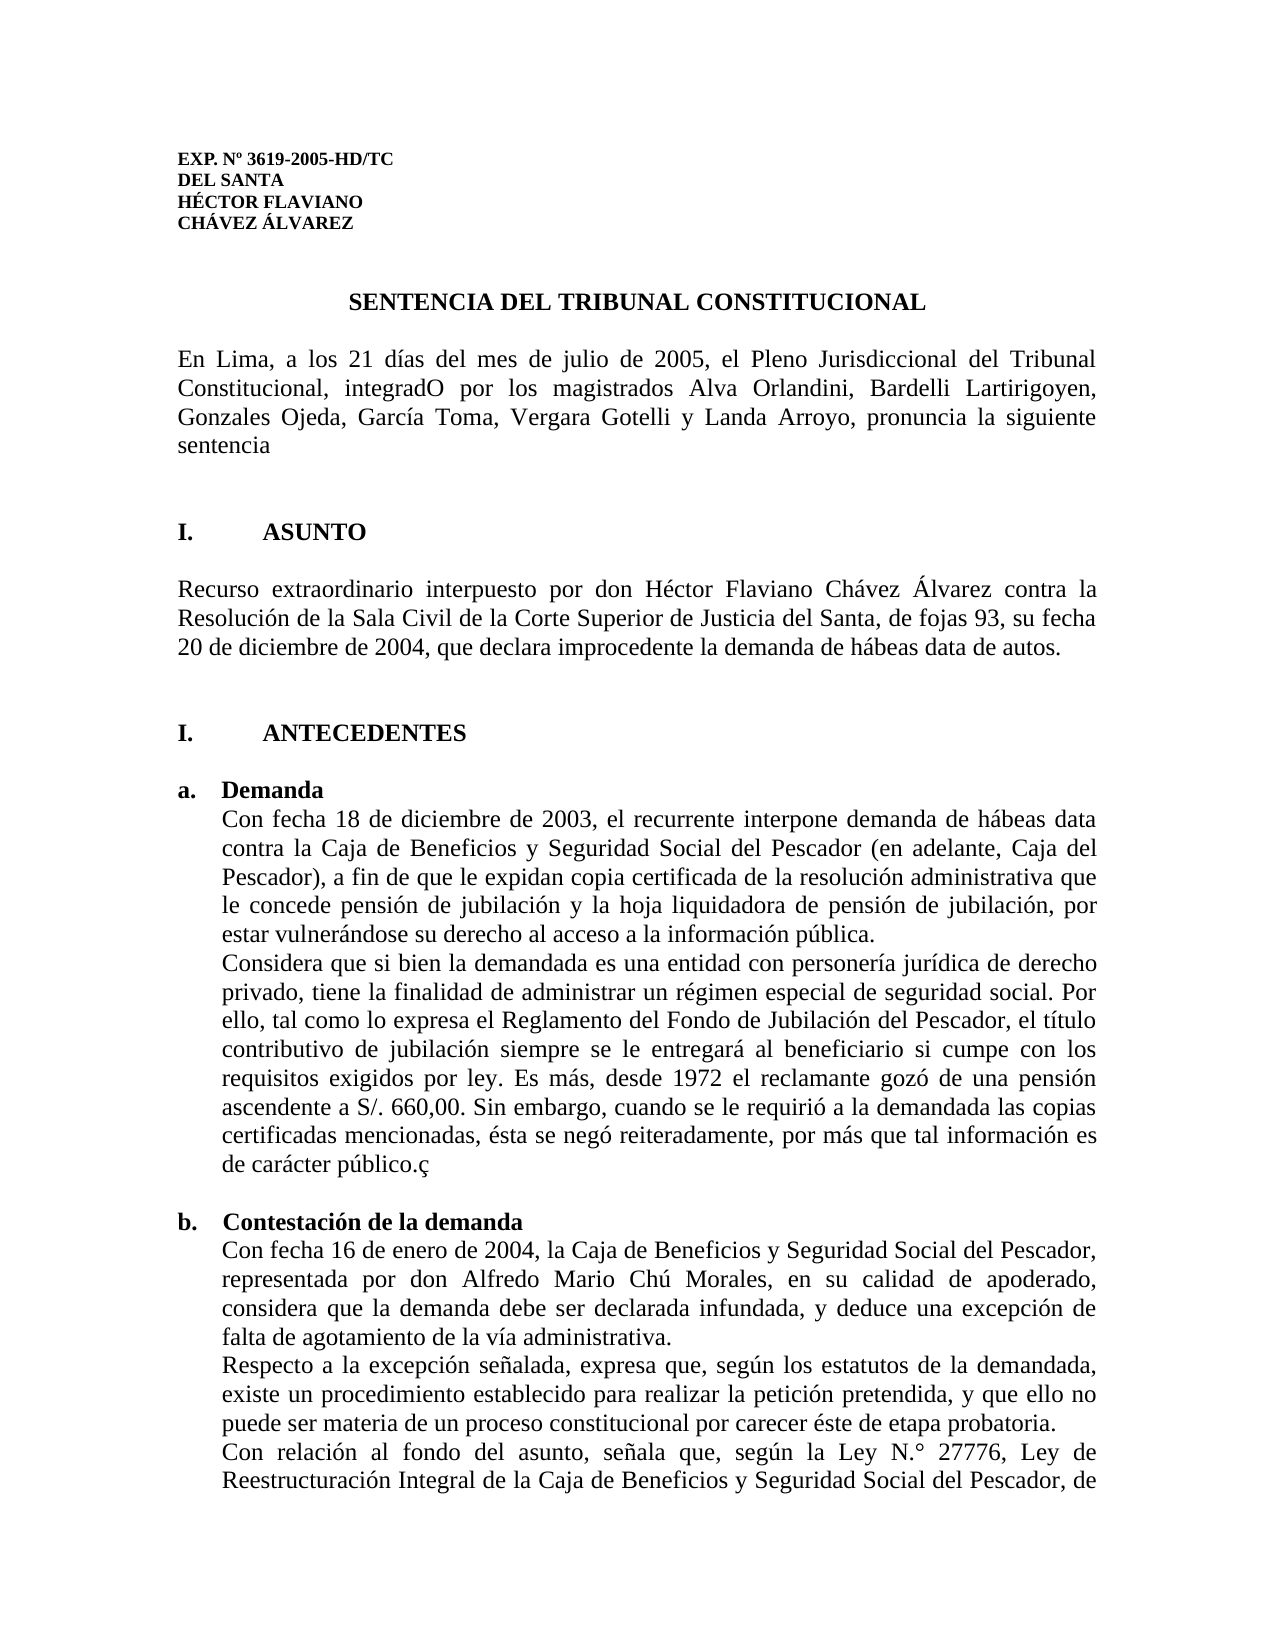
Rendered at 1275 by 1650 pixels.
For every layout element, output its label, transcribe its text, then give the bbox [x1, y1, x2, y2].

text En Lima, a los 21 días del mes de julio de 2005, el Pleno Jurisdiccional del Tribunal Constitucional, integradO por los magistrados Alva Orlandini, Bardelli Lartirigoyen, Gonzales Ojeda, García Toma, Vergara Gotelli y Landa Arroyo, pronuncia la siguiente sentencia [177, 344, 1098, 459]
text b. Contestación de la demanda [177, 1207, 1098, 1235]
text Con fecha 16 de enero de 2004, la Caja de Beneficios y Seguridad Social del Pescador, representada por don Alfredo Mario Chú Morales, en su calidad de apoderado, considera que la demanda debe ser declarada infundada, y deduce una excepción de falta de agotamiento de la vía administrativa. [222, 1235, 1098, 1350]
text HÉCTOR FLAVIANO [177, 191, 1098, 212]
text I. ASUNTO [177, 517, 1098, 545]
text DEL SANTA [177, 169, 1098, 191]
text SENTENCIA DEL TRIBUNAL CONSTITUCIONAL [177, 287, 1098, 315]
text EXP. Nº 3619-2005-HD/TC [177, 148, 1098, 169]
text Considera que si bien la demandada es una entidad con personería jurídica de derecho privado, tiene la finalidad de administrar un régimen especial de seguridad social. Por ello, tal como lo expresa el Reglamento del Fondo de Jubilación del Pescador, el título contributivo de jubilación siempre se le entregará al beneficiario si cumpe con los requisitos exigidos por ley. Es más, desde 1972 el reclamante gozó de una pensión ascendente a S/. 660,00. Sin embargo, cuando se le requirió a la demandada las copias certificadas mencionadas, ésta se negó reiteradamente, por más que tal información es de carácter público.ç [222, 948, 1098, 1178]
text a. Demanda [177, 775, 1098, 804]
text Recurso extraordinario interpuesto por don Héctor Flaviano Chávez Álvarez contra la Resolución de la Sala Civil de la Corte Superior de Justicia del Santa, de fojas 93, su fecha 20 de diciembre de 2004, que declara improcedente la demanda de hábeas data de autos. [177, 574, 1098, 660]
text Respecto a la excepción señalada, expresa que, según los estatutos de la demandada, existe un procedimiento establecido para realizar la petición pretendida, y que ello no puede ser materia de un proceso constitucional por carecer éste de etapa probatoria. [222, 1350, 1098, 1437]
text I. ANTECEDENTES [177, 718, 1098, 747]
text CHÁVEZ ÁLVAREZ [177, 212, 1098, 234]
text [222, 1437, 1098, 1494]
text Con fecha 18 de diciembre de 2003, el recurrente interpone demanda de hábeas data contra la Caja de Beneficios y Seguridad Social del Pescador (en adelante, Caja del Pescador), a fin de que le expidan copia certificada de la resolución administrativa que le concede pensión de jubilación y la hoja liquidadora de pensión de jubilación, por estar vulnerándose su derecho al acceso a la información pública. [222, 804, 1098, 948]
